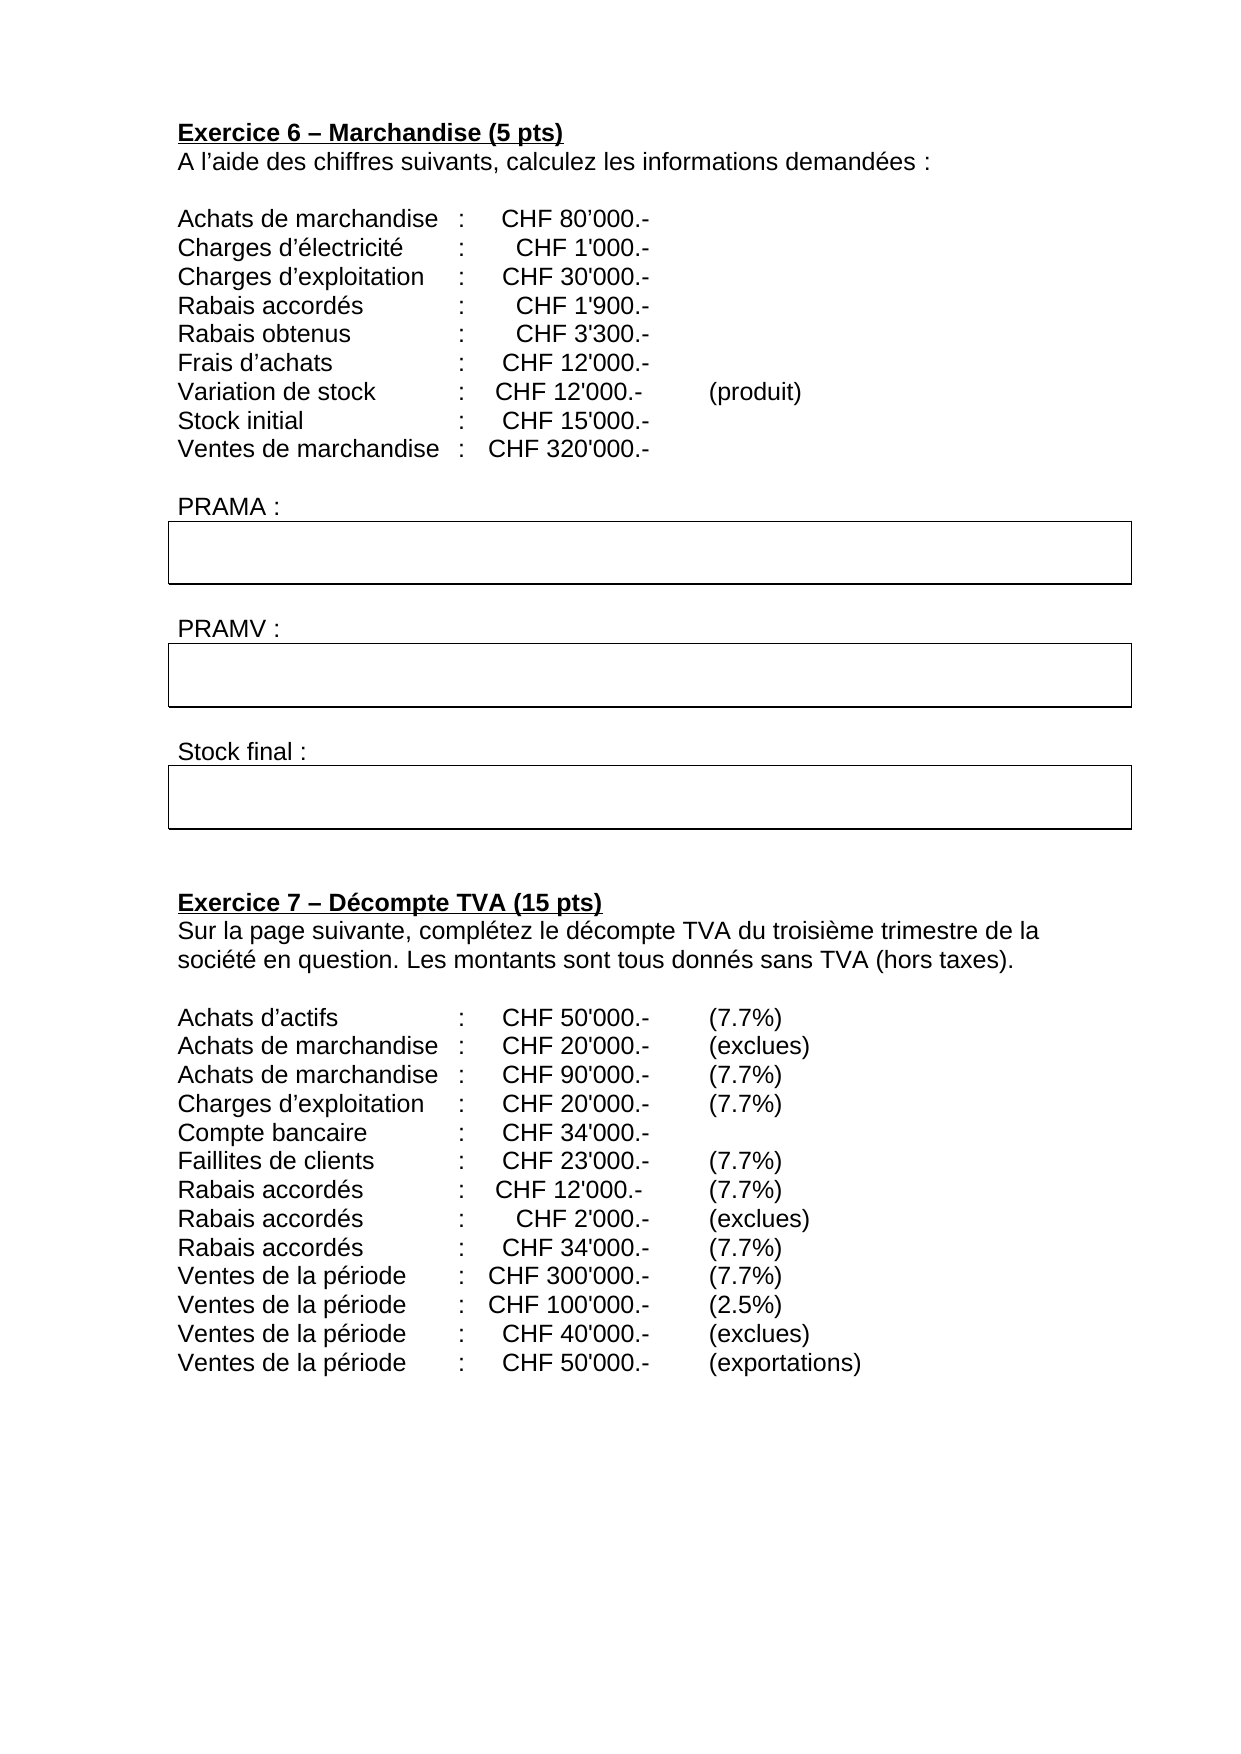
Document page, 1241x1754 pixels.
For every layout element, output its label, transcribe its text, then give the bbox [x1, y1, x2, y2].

text Rabais accordés : CHF 2'000.- (exclues) [177, 1204, 1122, 1232]
text Faillites de clients : CHF 23'000.- (7.7%) [177, 1146, 1122, 1175]
text Achats de marchandise : CHF 90'000.- (7.7%) [177, 1060, 1122, 1089]
text Sur la page suivante, complétez le décompte TVA du troisième trimestre de la société en question. Les montants sont tous donnés sans TVA (hors taxes). [177, 916, 1122, 974]
text Ventes de la période : CHF 100'000.- (2.5%) [177, 1290, 1122, 1319]
text Ventes de la période : CHF 300'000.- (7.7%) [177, 1261, 1122, 1290]
text Ventes de la période : CHF 50'000.- (exportations) [177, 1347, 1122, 1376]
text Stock final : [177, 736, 1122, 765]
text Exercice 7 – Décompte TVA (15 pts) [177, 887, 1122, 916]
text Frais d’achats : CHF 12'000.- [177, 348, 1122, 377]
text Rabais obtenus : CHF 3'300.- [177, 319, 1122, 348]
text Achats de marchandise : CHF 20'000.- (exclues) [177, 1031, 1122, 1060]
text Rabais accordés : CHF 1'900.- [177, 291, 1122, 319]
text Stock initial : CHF 15'000.- [177, 406, 1122, 434]
text Charges d’électricité : CHF 1'000.- [177, 233, 1122, 262]
text Ventes de marchandise : CHF 320'000.- [177, 434, 1122, 463]
text Achats de marchandise : CHF 80’000.- [177, 204, 1122, 233]
text Achats d’actifs : CHF 50'000.- (7.7%) [177, 1002, 1122, 1031]
text PRAMA : [177, 492, 1122, 521]
text Compte bancaire : CHF 34'000.- [177, 1117, 1122, 1146]
text Charges d’exploitation : CHF 20'000.- (7.7%) [177, 1089, 1122, 1117]
text Exercice 6 – Marchandise (5 pts) [177, 118, 1122, 147]
text Rabais accordés : CHF 12'000.- (7.7%) [177, 1175, 1122, 1204]
text A l’aide des chiffres suivants, calculez les informations demandées : [177, 147, 1122, 176]
text Ventes de la période : CHF 40'000.- (exclues) [177, 1319, 1122, 1347]
text Variation de stock : CHF 12'000.- (produit) [177, 377, 1122, 406]
text PRAMV : [177, 614, 1122, 643]
text Charges d’exploitation : CHF 30'000.- [177, 262, 1122, 291]
text Rabais accordés : CHF 34'000.- (7.7%) [177, 1232, 1122, 1261]
